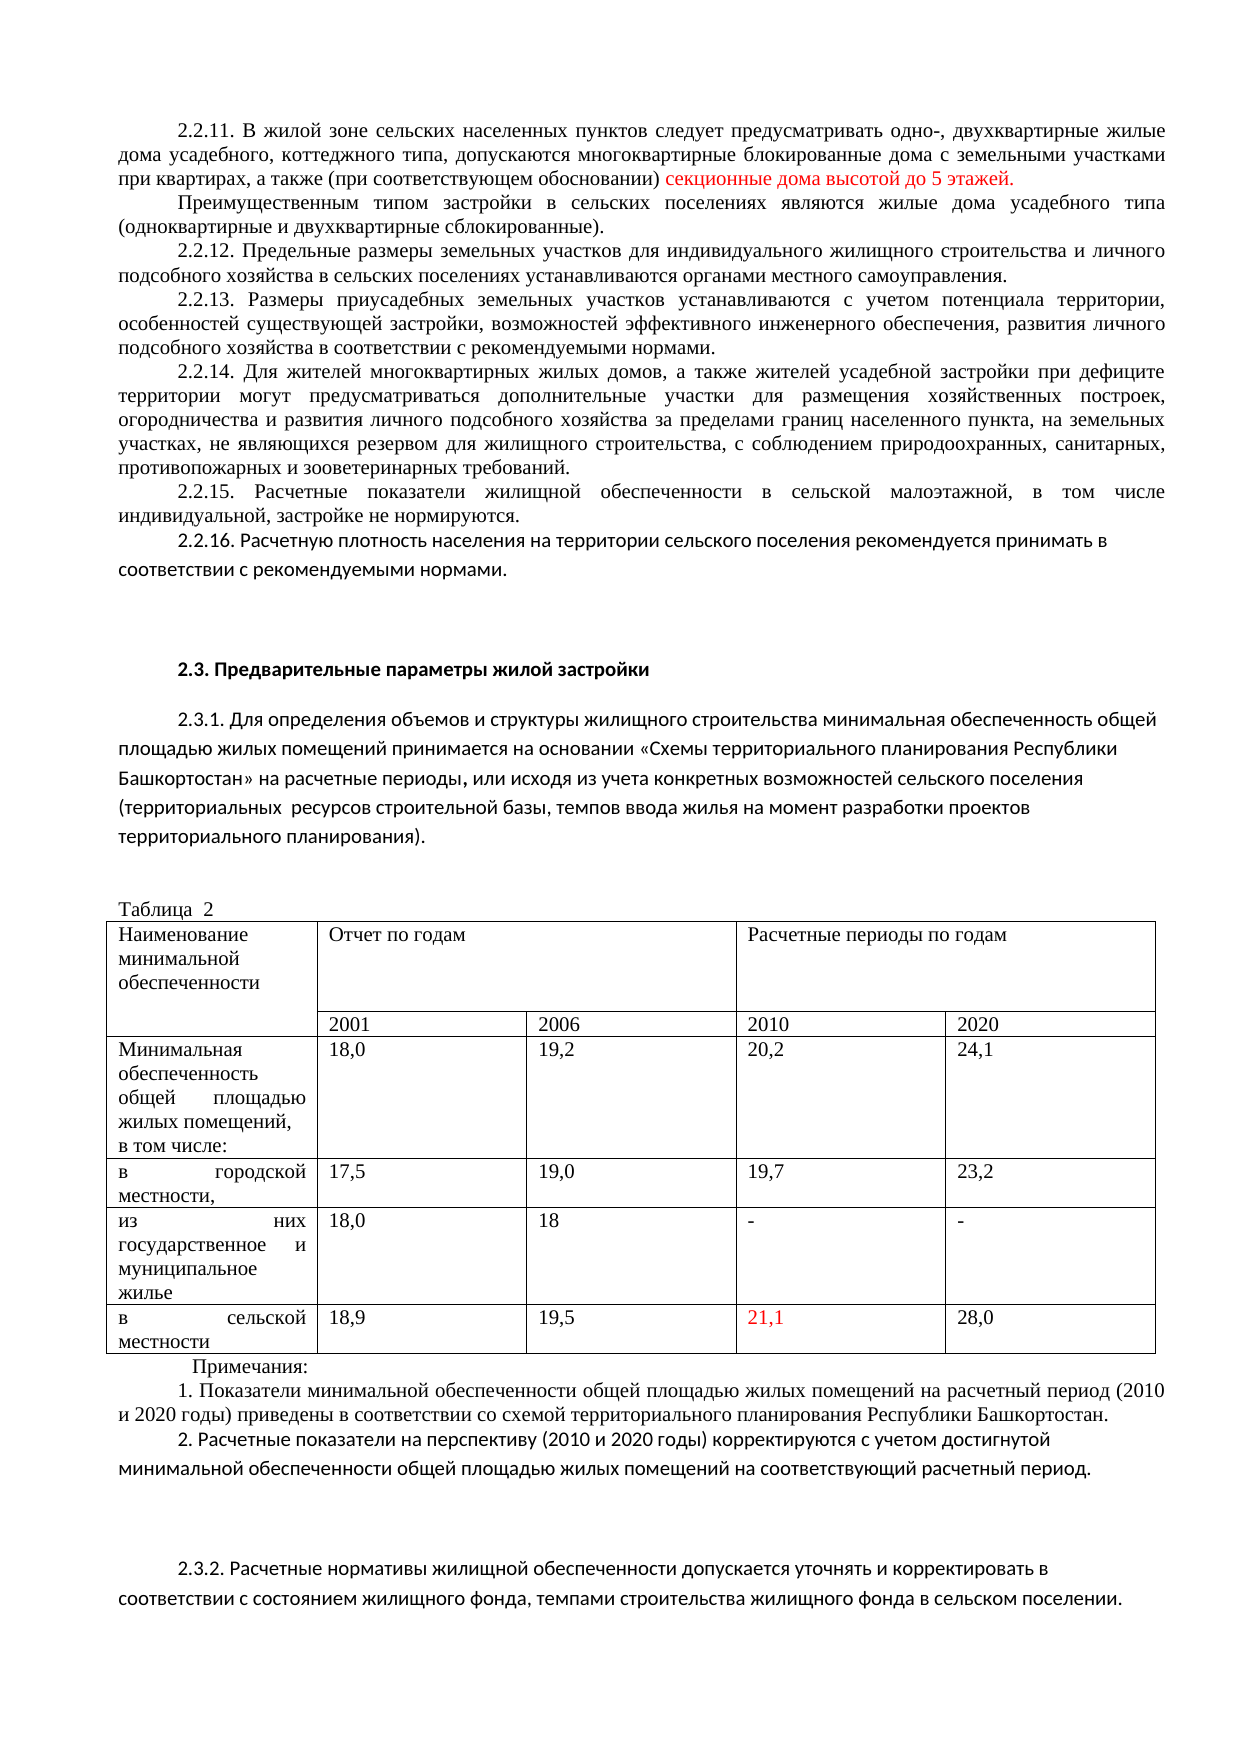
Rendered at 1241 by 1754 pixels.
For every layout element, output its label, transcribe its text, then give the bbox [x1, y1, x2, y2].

text 2.2.13. Размеры приусадебных земельных участков устанавливаются с учетом потенциала территории, особенностей существующей застройки, возможностей эффективного инженерного обеспечения, развития личного подсобного хозяйства в соответствии с рекомендуемыми нормами. [118, 287, 1167, 359]
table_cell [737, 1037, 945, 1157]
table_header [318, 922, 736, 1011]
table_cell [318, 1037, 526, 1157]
text 2.3. Предварительные параметры жилой застройки [118, 656, 1167, 682]
text Примечания: [118, 1354, 1167, 1378]
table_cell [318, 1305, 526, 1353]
text 2.2.15. Расчетные показатели жилищной обеспеченности в сельской малоэтажной, в том числе индивидуальной, застройке не нормируются. [118, 479, 1167, 527]
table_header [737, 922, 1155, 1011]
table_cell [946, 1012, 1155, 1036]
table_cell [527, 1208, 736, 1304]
text 2.2.11. В жилой зоне сельских населенных пунктов следует предусматривать одно-, двухквартирные жилые дома усадебного, коттеджного типа, допускаются многоквартирные блокированные дома с земельными участками при квартирах, а также (при соответствующем обосновании) секционные дома высотой до 5 этажей. [118, 118, 1167, 190]
text 1. Показатели минимальной обеспеченности общей площадью жилых помещений на расчетный период (2010 и 2020 годы) приведены в соответствии со схемой территориального планирования Республики Башкортостан. [118, 1378, 1167, 1426]
text 2.3.1. Для определения объемов и структуры жилищного строительства минимальная обеспеченность общей площадью жилых помещений принимается на основании «Схемы территориального планирования Республики Башкортостан» на расчетные периоды, или исходя из учета конкретных возможностей сельского поселения (территориальных ресурсов строительной базы, темпов ввода жилья на момент разработки проектов территориального планирования). [118, 706, 1167, 848]
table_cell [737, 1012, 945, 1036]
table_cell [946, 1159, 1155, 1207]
text Таблица 2 [118, 897, 1167, 921]
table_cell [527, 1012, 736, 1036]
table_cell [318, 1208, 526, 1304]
text 2.2.12. Предельные размеры земельных участков для индивидуального жилищного строительства и личного подсобного хозяйства в сельских поселениях устанавливаются органами местного самоуправления. [118, 238, 1167, 287]
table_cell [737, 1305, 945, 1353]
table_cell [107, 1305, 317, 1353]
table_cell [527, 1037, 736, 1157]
text Преимущественным типом застройки в сельских поселениях являются жилые дома усадебного типа (одноквартирные и двухквартирные сблокированные). [118, 190, 1167, 238]
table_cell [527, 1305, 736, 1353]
text 2. Расчетные показатели на перспективу (2010 и 2020 годы) корректируются с учетом достигнутой минимальной обеспеченности общей площадью жилых помещений на соответствующий расчетный период. [118, 1426, 1167, 1481]
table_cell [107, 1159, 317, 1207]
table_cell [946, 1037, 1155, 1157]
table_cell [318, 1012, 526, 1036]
text 2.2.16. Расчетную плотность населения на территории сельского поселения рекомендуется принимать в соответствии с рекомендуемыми нормами. [118, 527, 1167, 582]
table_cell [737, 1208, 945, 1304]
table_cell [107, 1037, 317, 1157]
text 2.2.14. Для жителей многоквартирных жилых домов, а также жителей усадебной застройки при дефиците территории могут предусматриваться дополнительные участки для размещения хозяйственных построек, огородничества и развития личного подсобного хозяйства за пределами границ населенного пункта, на земельных участках, не являющихся резервом для жилищного строительства, с соблюдением природоохранных, санитарных, противопожарных и зооветеринарных требований. [118, 359, 1167, 479]
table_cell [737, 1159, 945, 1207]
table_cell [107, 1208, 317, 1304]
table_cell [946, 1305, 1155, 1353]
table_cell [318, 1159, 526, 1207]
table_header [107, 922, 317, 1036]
text 2.3.2. Расчетные нормативы жилищной обеспеченности допускается уточнять и корректировать в соответствии с состоянием жилищного фонда, темпами строительства жилищного фонда в сельском поселении. [118, 1556, 1167, 1610]
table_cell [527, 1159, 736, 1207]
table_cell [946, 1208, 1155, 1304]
